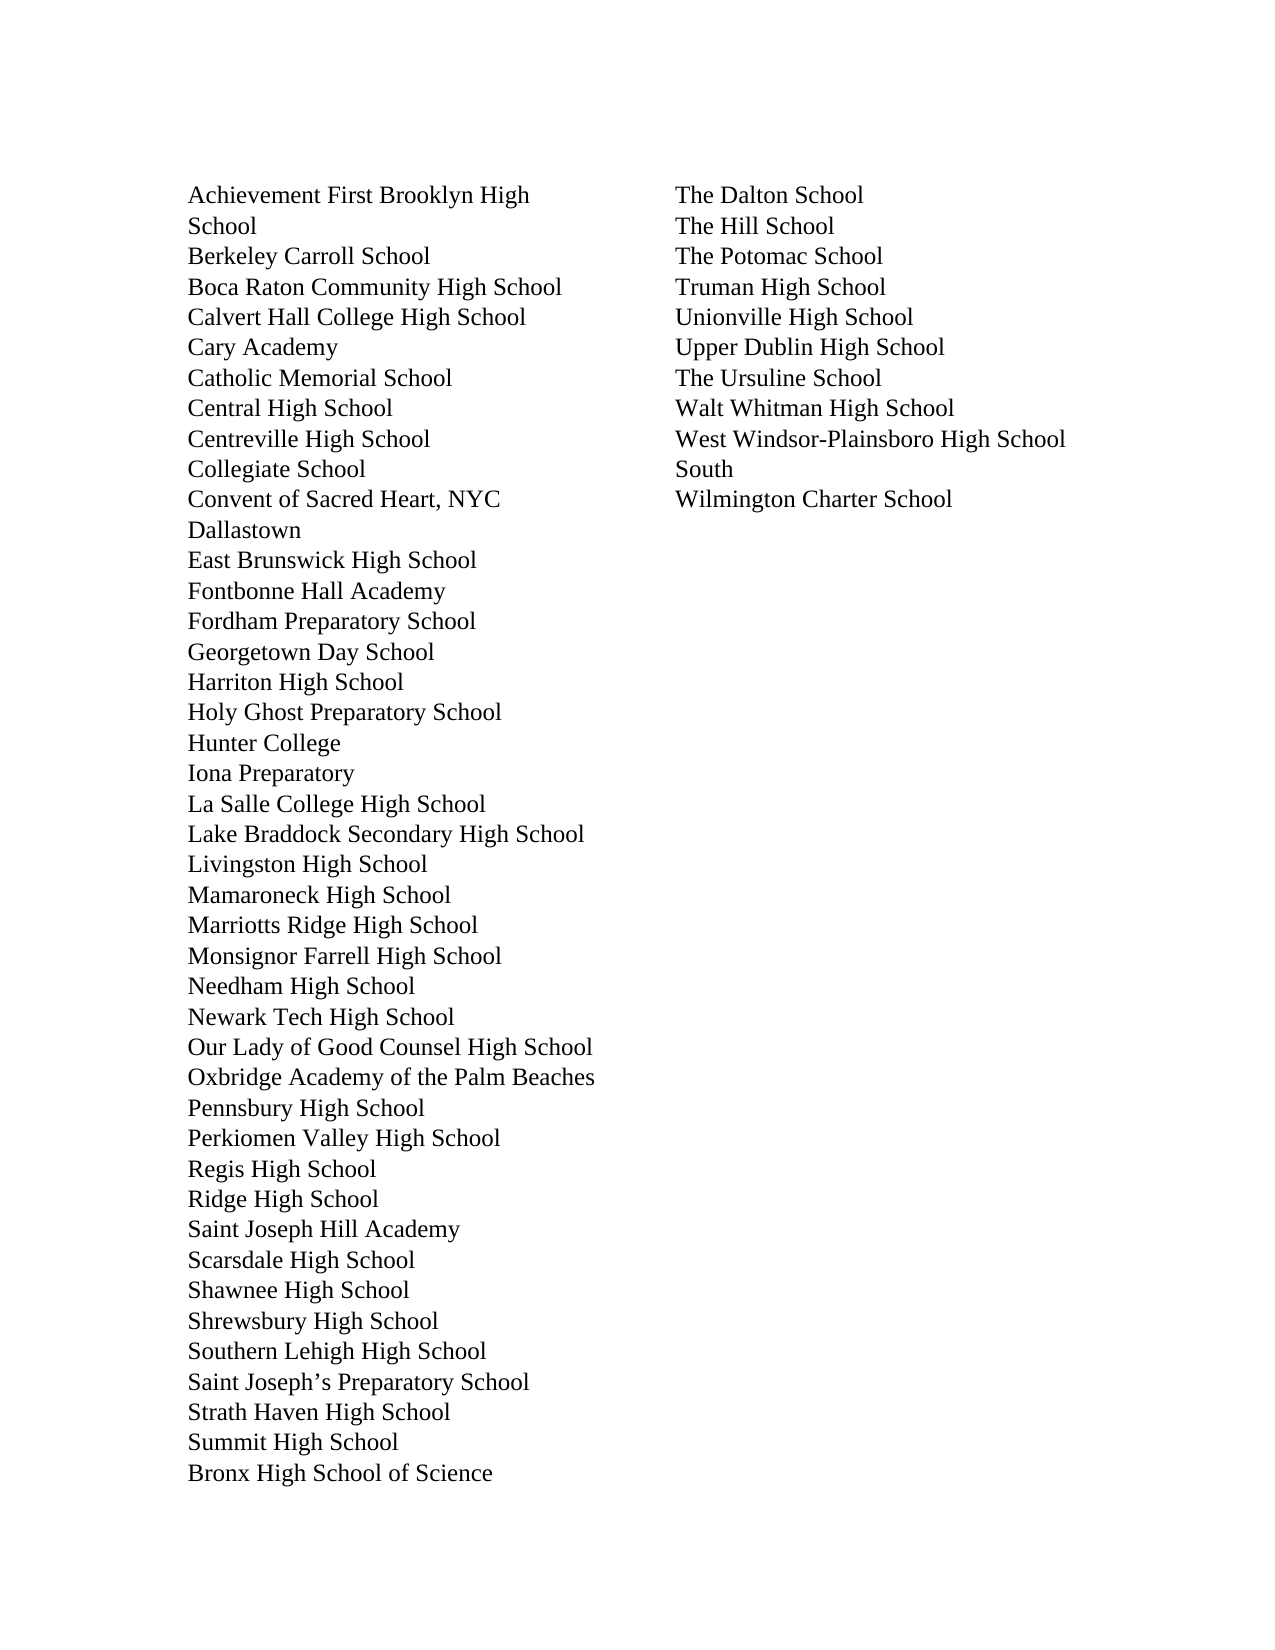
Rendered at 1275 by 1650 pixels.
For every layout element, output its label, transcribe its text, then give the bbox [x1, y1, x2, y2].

text Upper Dublin High School [675, 332, 1087, 361]
text Saint Joseph Hill Academy [187, 1214, 600, 1243]
text Southern Lehigh High School [187, 1336, 600, 1365]
text Boca Raton Community High School [187, 272, 600, 300]
text Mamaroneck High School [187, 880, 600, 909]
text Achievement First Brooklyn High School [187, 180, 600, 239]
text Dallastown [187, 515, 600, 544]
text Marriotts Ridge High School [187, 910, 600, 939]
text Georgetown Day School [187, 637, 600, 665]
text Our Lady of Good Counsel High School [187, 1032, 600, 1061]
text Scarsdale High School [187, 1245, 600, 1274]
text Hunter College [187, 728, 600, 757]
text Saint Joseph’s Preparatory School [187, 1367, 600, 1395]
text Convent of Sacred Heart, NYC [187, 484, 600, 513]
text Shawnee High School [187, 1275, 600, 1304]
text Shrewsbury High School [187, 1306, 600, 1334]
text La Salle College High School [187, 789, 600, 817]
text Summit High School [187, 1427, 600, 1456]
text Harriton High School [187, 667, 600, 696]
text Berkeley Carroll School [187, 241, 600, 270]
text Bronx High School of Science [187, 1458, 600, 1487]
text Cary Academy [187, 332, 600, 361]
text Collegiate School [187, 454, 600, 483]
text Walt Whitman High School [675, 393, 1087, 422]
text The Dalton School [675, 180, 1087, 209]
text The Hill School [675, 211, 1087, 239]
text Wilmington Charter School [675, 484, 1087, 513]
text The Ursuline School [675, 363, 1087, 392]
text The Potomac School [675, 241, 1087, 270]
text Oxbridge Academy of the Palm Beaches [187, 1062, 600, 1091]
text West Windsor-Plainsboro High School South [675, 424, 1087, 483]
text Livingston High School [187, 849, 600, 878]
text Monsignor Farrell High School [187, 941, 600, 969]
text Catholic Memorial School [187, 363, 600, 392]
text Calvert Hall College High School [187, 302, 600, 331]
text Fordham Preparatory School [187, 606, 600, 635]
text Holy Ghost Preparatory School [187, 697, 600, 726]
text East Brunswick High School [187, 545, 600, 574]
text Truman High School [675, 272, 1087, 300]
text Central High School [187, 393, 600, 422]
text Perkiomen Valley High School [187, 1123, 600, 1152]
text Ridge High School [187, 1184, 600, 1213]
text Regis High School [187, 1154, 600, 1182]
text Centreville High School [187, 424, 600, 452]
text Newark Tech High School [187, 1002, 600, 1030]
text Needham High School [187, 971, 600, 1000]
text Strath Haven High School [187, 1397, 600, 1426]
text Iona Preparatory [187, 758, 600, 787]
text Unionville High School [675, 302, 1087, 331]
text Fontbonne Hall Academy [187, 576, 600, 604]
text Lake Braddock Secondary High School [187, 819, 600, 848]
text Pennsbury High School [187, 1093, 600, 1122]
